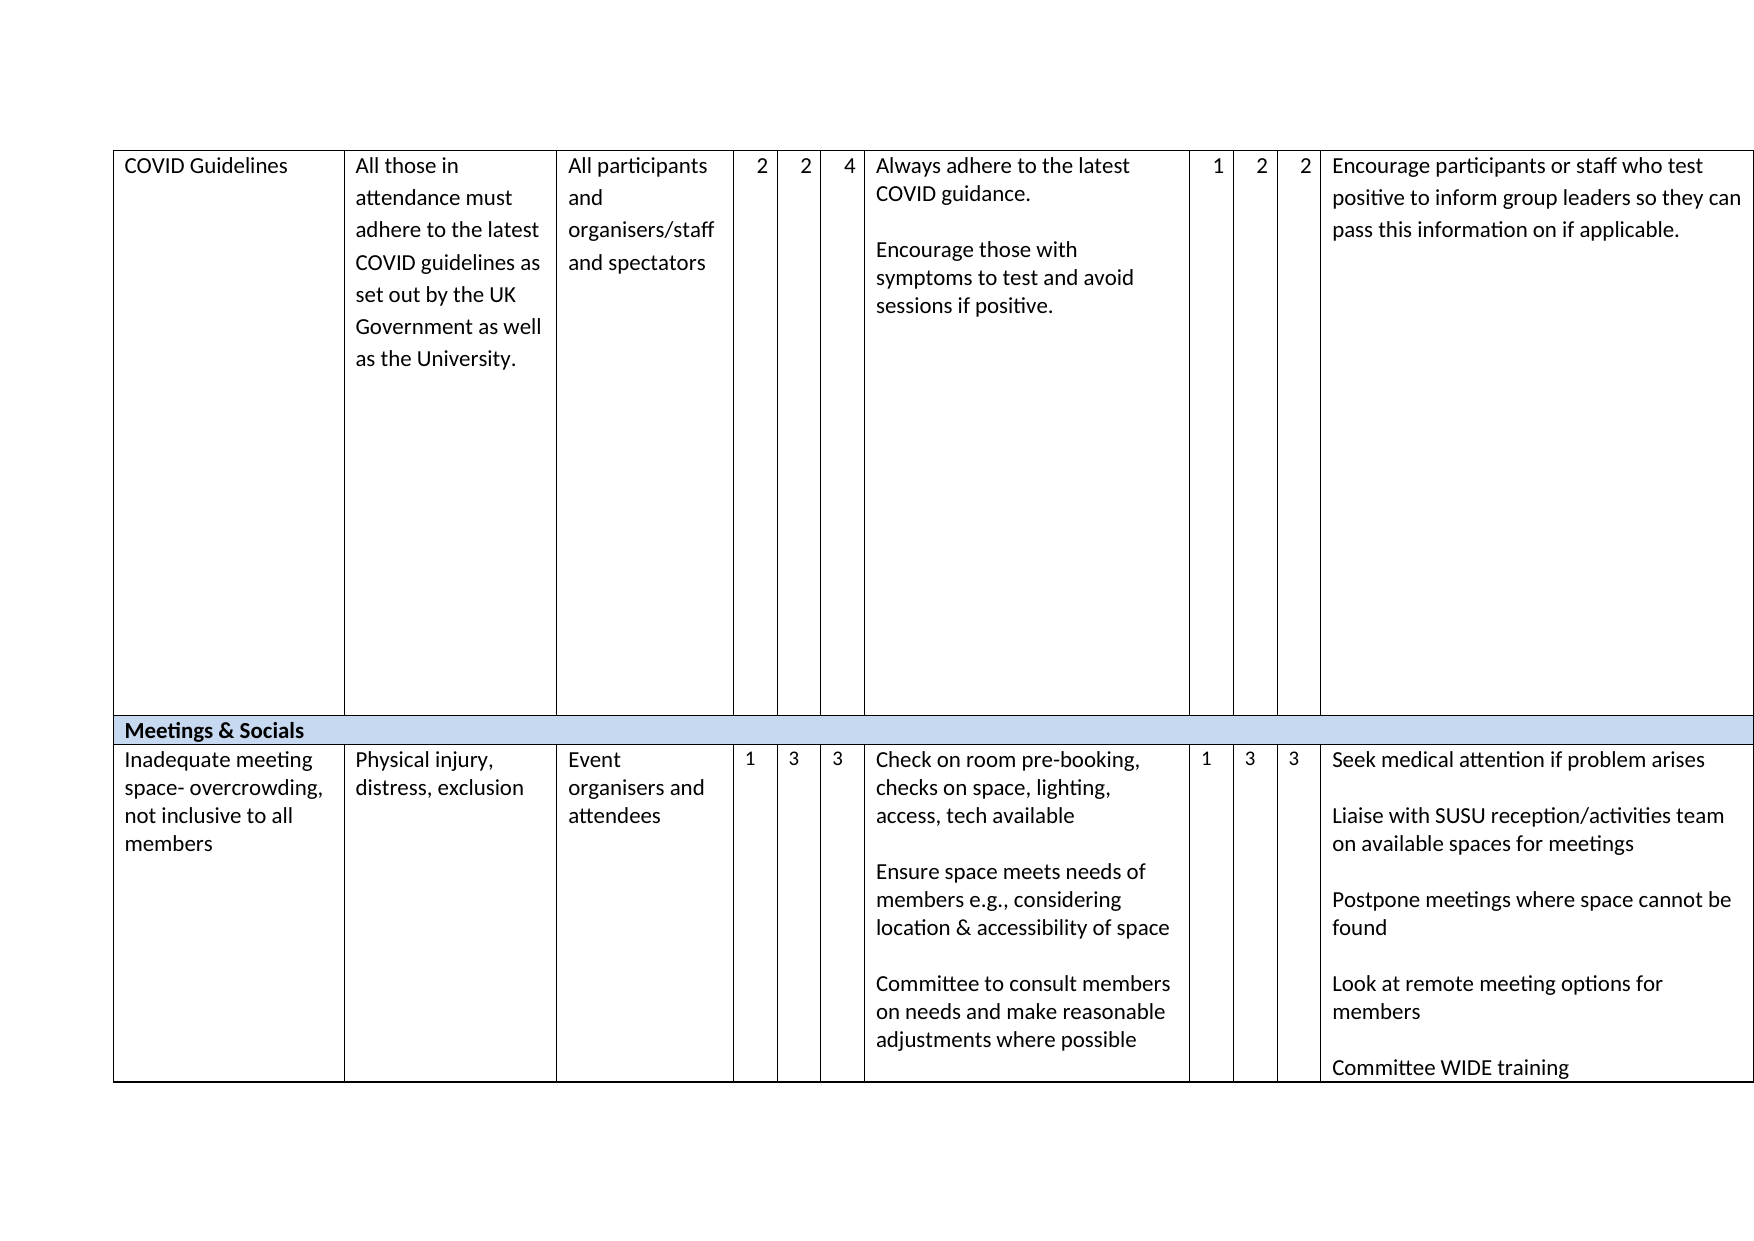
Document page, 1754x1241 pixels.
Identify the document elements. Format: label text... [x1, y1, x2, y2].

table_cell Event organisers and attendees [557, 745, 733, 1081]
table_cell Physical injury, distress, exclusion [345, 745, 556, 1081]
table_cell 1 [1190, 745, 1233, 1081]
table_cell Always adhere to the latest COVID guidance. Encourage those with symptoms to test and avoid sessions if positive. [865, 151, 1189, 715]
table_cell 1 [1190, 151, 1233, 715]
table_cell Meetings & Socials [114, 716, 1753, 744]
table_cell 3 [1278, 745, 1320, 1081]
table_cell Encourage participants or staff who test positive to inform group leaders so they can pass this information on if applicable. [1321, 151, 1753, 715]
table_cell Check on room pre-booking, checks on space, lighting, access, tech available Ensure space meets needs of members e.g., considering location & accessibility of space Committee to consult members on needs and make reasonable adjustments where possible [865, 745, 1189, 1081]
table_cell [557, 151, 733, 715]
table_cell Inadequate meeting space- overcrowding, not inclusive to all members [114, 745, 344, 1081]
table_cell COVID Guidelines [114, 151, 344, 715]
table_cell 3 [1234, 745, 1277, 1081]
table_cell 1 [734, 745, 777, 1081]
table_cell 3 [821, 745, 864, 1081]
table_cell Seek medical attention if problem arises Liaise with SUSU reception/activities team on available spaces for meetings Postpone meetings where space cannot be found Look at remote meeting options for members Committee WIDE training [1321, 745, 1753, 1081]
table_cell 2 [1234, 151, 1277, 715]
table_cell 2 [734, 151, 777, 715]
table_cell 4 [821, 151, 864, 715]
table_cell 2 [1278, 151, 1320, 715]
table_cell 3 [778, 745, 820, 1081]
table_cell All those in attendance must adhere to the latest COVID guidelines as set out by the UK Government as well as the University. [345, 151, 556, 715]
table_cell 2 [778, 151, 820, 715]
